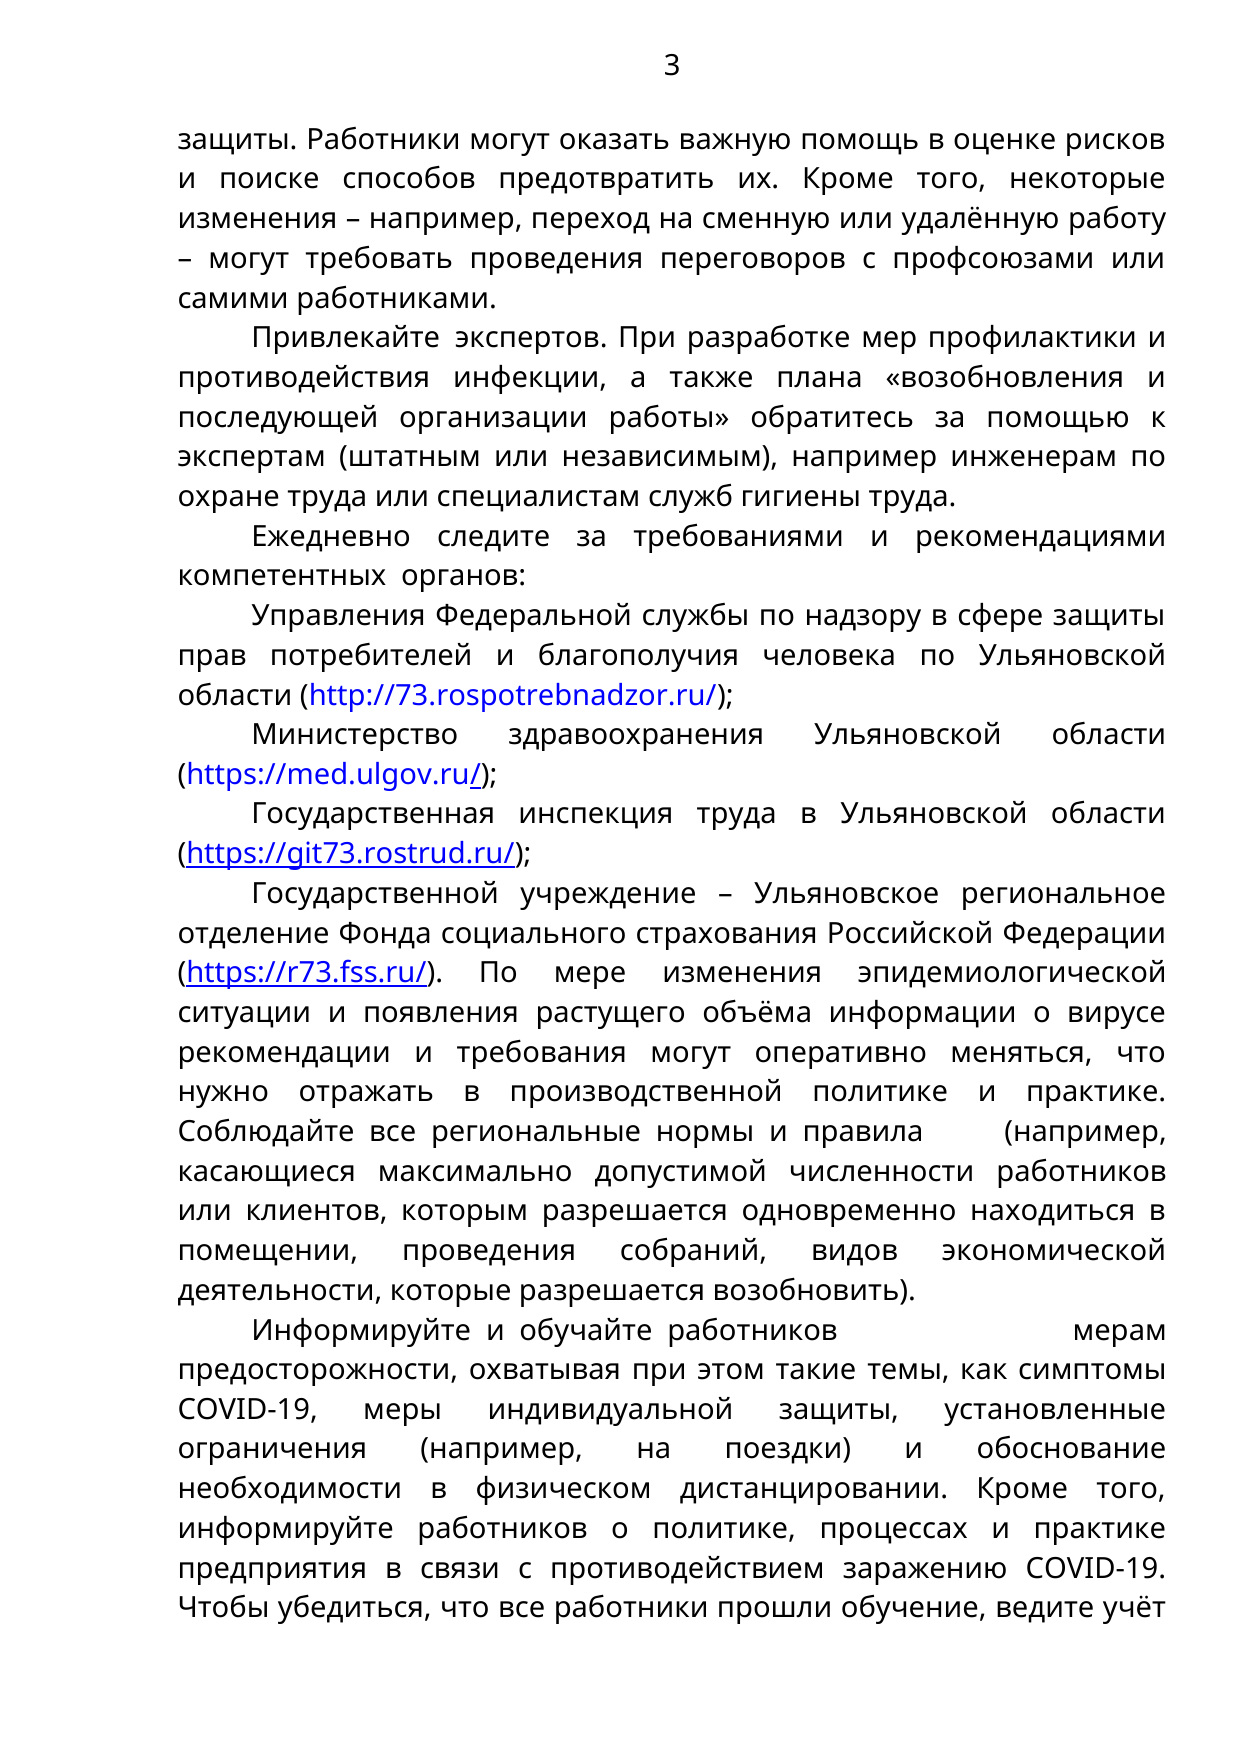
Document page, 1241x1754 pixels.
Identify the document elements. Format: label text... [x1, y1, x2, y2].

text Ежедневно следите за требованиями и рекомендациями компетентных органов: [177, 515, 1167, 594]
text Министерство здравоохранения Ульяновской области (https://med.ulgov.ru/); [177, 713, 1167, 793]
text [177, 1309, 1167, 1626]
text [177, 118, 1167, 317]
text Государственной учреждение – Ульяновское региональное отделение Фонда социального страхования Российской Федерации (https://r73.fss.ru/). По мере изменения эпидемиологической ситуации и появления растущего объёма информации о вирусе рекомендации и требования могут оперативно меняться, что нужно отражать в производственной политике и практике. Соблюдайте все региональные нормы и правила (например, касающиеся максимально допустимой численности работников или клиентов, которым разрешается одновременно находиться в помещении, проведения собраний, видов экономической деятельности, которые разрешается возобновить). [177, 872, 1167, 1309]
text Привлекайте экспертов. При разработке мер профилактики и противодействия инфекции, а также плана «возобновления и последующей организации работы» обратитесь за помощью к экспертам (штатным или независимым), например инженерам по охране труда или специалистам служб гигиены труда. [177, 317, 1167, 515]
text Государственная инспекция труда в Ульяновской области (https://git73.rostrud.ru/); [177, 793, 1167, 872]
text Управления Федеральной службы по надзору в сфере защиты прав потребителей и благополучия человека по Ульяновской области (http://73.rospotrebnadzor.ru/); [177, 594, 1167, 713]
